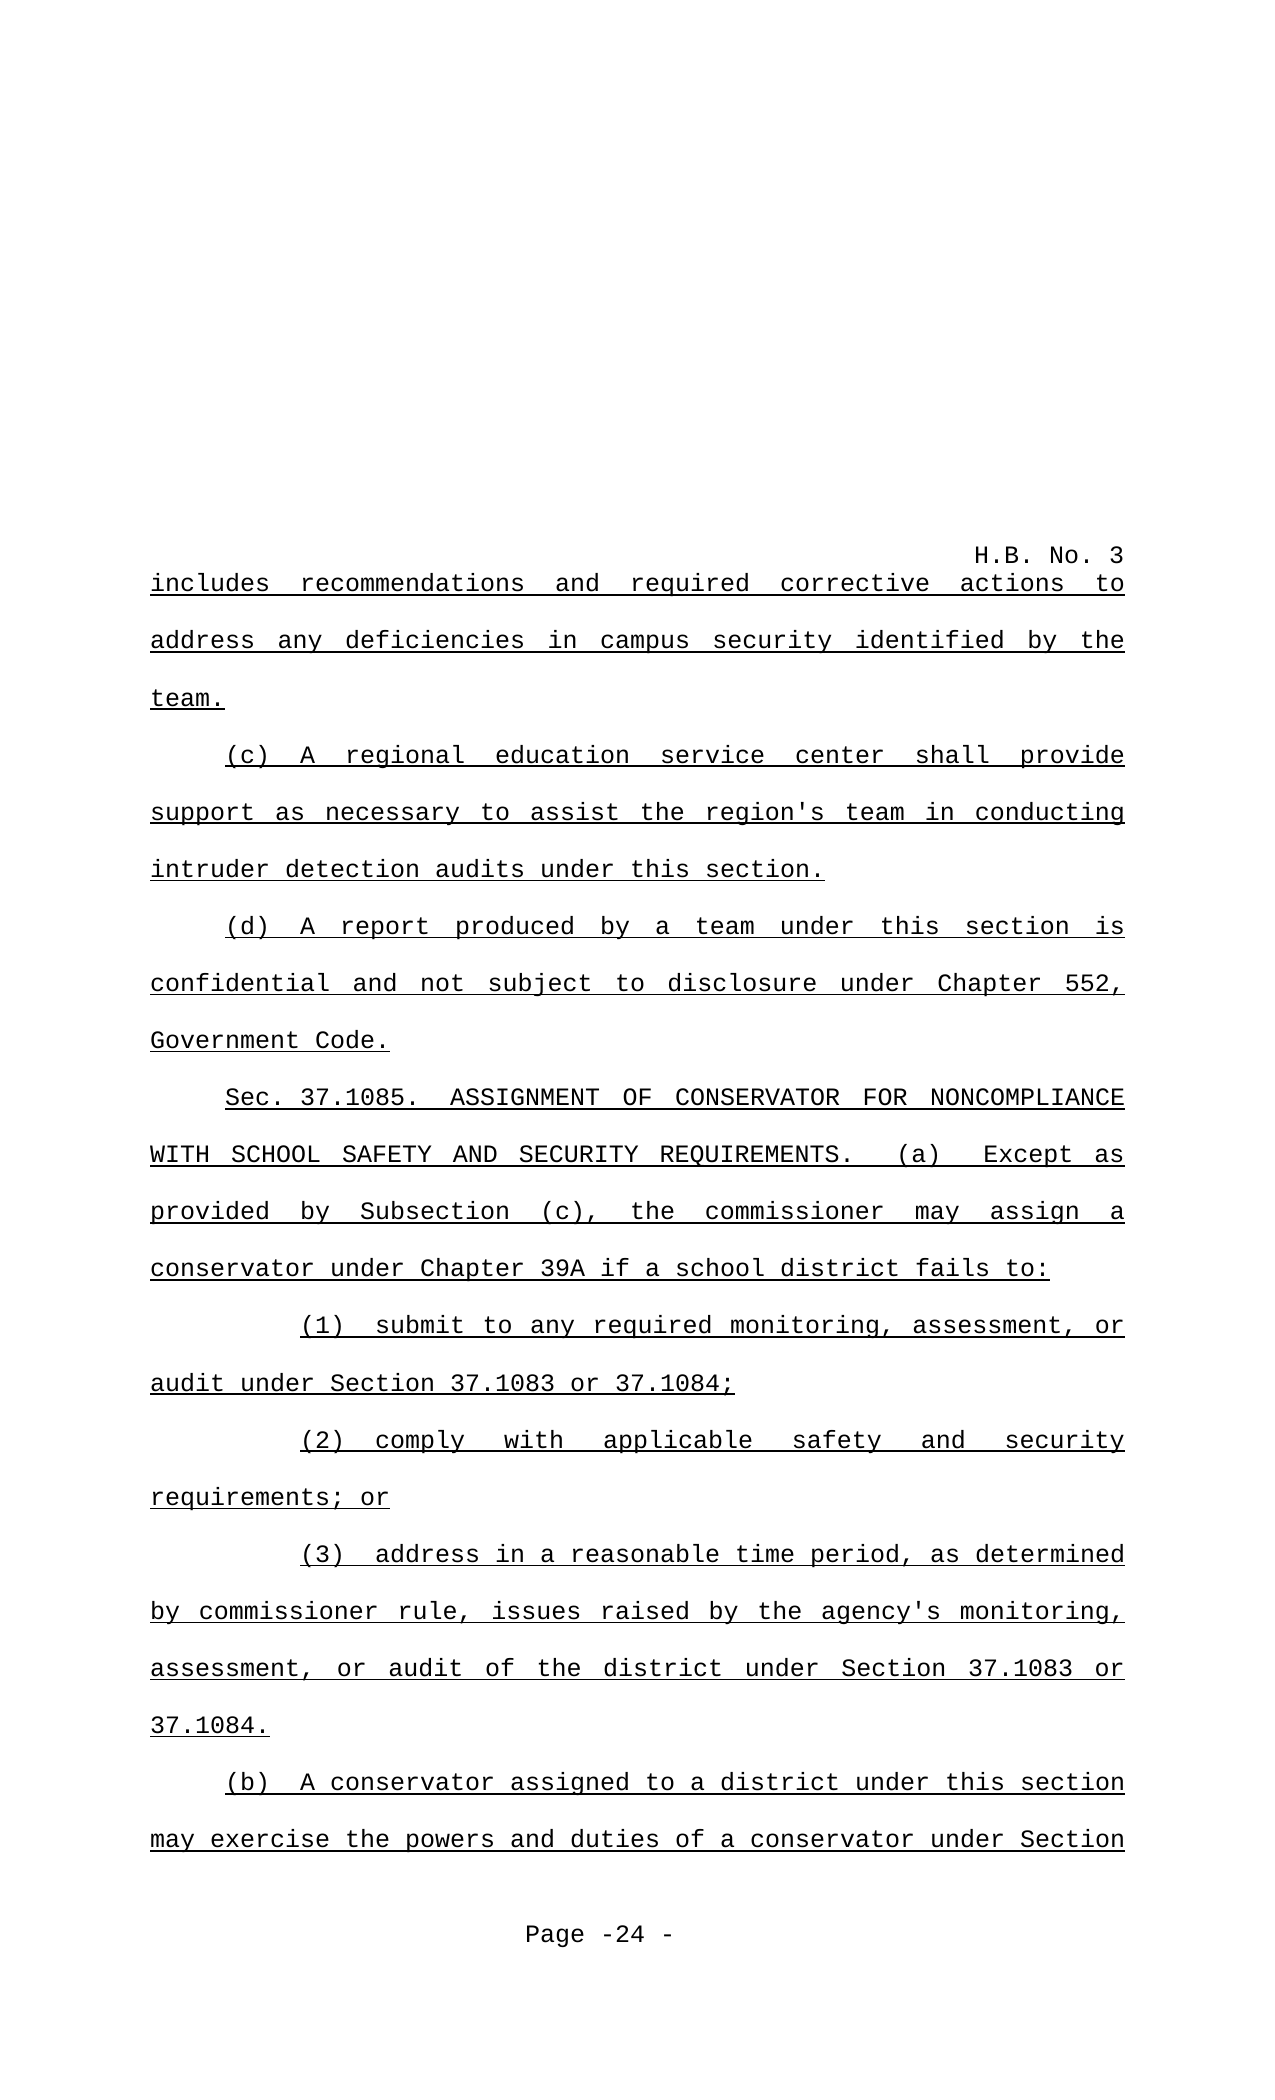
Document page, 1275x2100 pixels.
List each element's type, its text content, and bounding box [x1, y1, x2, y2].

text (2) comply with applicable safety and security requirements; or [150, 1427, 1125, 1513]
text (c) A regional education service center shall provide support as necessary to assist the region's team in conducting intruder detection audits under this section. [150, 824, 1125, 885]
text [150, 1769, 1125, 1850]
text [150, 571, 1125, 594]
text (d) A report produced by a team under this section is confidential and not subject to disclosure under Chapter 552, Government Code. [150, 995, 1125, 1056]
text (d) A report produced by a team under this section is confidential and not subject to disclosure under Chapter 552, Government Code. [150, 913, 1125, 994]
text (c) A regional education service center shall provide support as necessary to assist the region's team in conducting intruder detection audits under this section. [150, 742, 1125, 822]
text (3) address in a reasonable time period, as determined by commissioner rule, issues raised by the agency's monitoring, assessment, or audit of the district under Section 37.1083 or 37.1084. [150, 1680, 1125, 1741]
text Sec. 37.1085. ASSIGNMENT OF CONSERVATOR FOR NONCOMPLIANCE WITH SCHOOL SAFETY AND SECURITY REQUIREMENTS. (a) Except as provided by Subsection (c), the commissioner may assign a conservator under Chapter 39A if a school district fails to: [150, 1224, 1125, 1284]
text Sec. 37.1085. ASSIGNMENT OF CONSERVATOR FOR NONCOMPLIANCE WITH SCHOOL SAFETY AND SECURITY REQUIREMENTS. (a) Except as provided by Subsection (c), the commissioner may assign a conservator under Chapter 39A if a school district fails to: [150, 1167, 1125, 1222]
text (3) address in a reasonable time period, as determined by commissioner rule, issues raised by the agency's monitoring, assessment, or audit of the district under Section 37.1083 or 37.1084. [150, 1623, 1125, 1679]
text (3) address in a reasonable time period, as determined by commissioner rule, issues raised by the agency's monitoring, assessment, or audit of the district under Section 37.1083 or 37.1084. [150, 1541, 1125, 1622]
text (1) submit to any required monitoring, assessment, or audit under Section 37.1083 or 37.1084; [150, 1313, 1125, 1398]
text Sec. 37.1085. ASSIGNMENT OF CONSERVATOR FOR NONCOMPLIANCE WITH SCHOOL SAFETY AND SECURITY REQUIREMENTS. (a) Except as provided by Subsection (c), the commissioner may assign a conservator under Chapter 39A if a school district fails to: [150, 1084, 1125, 1165]
